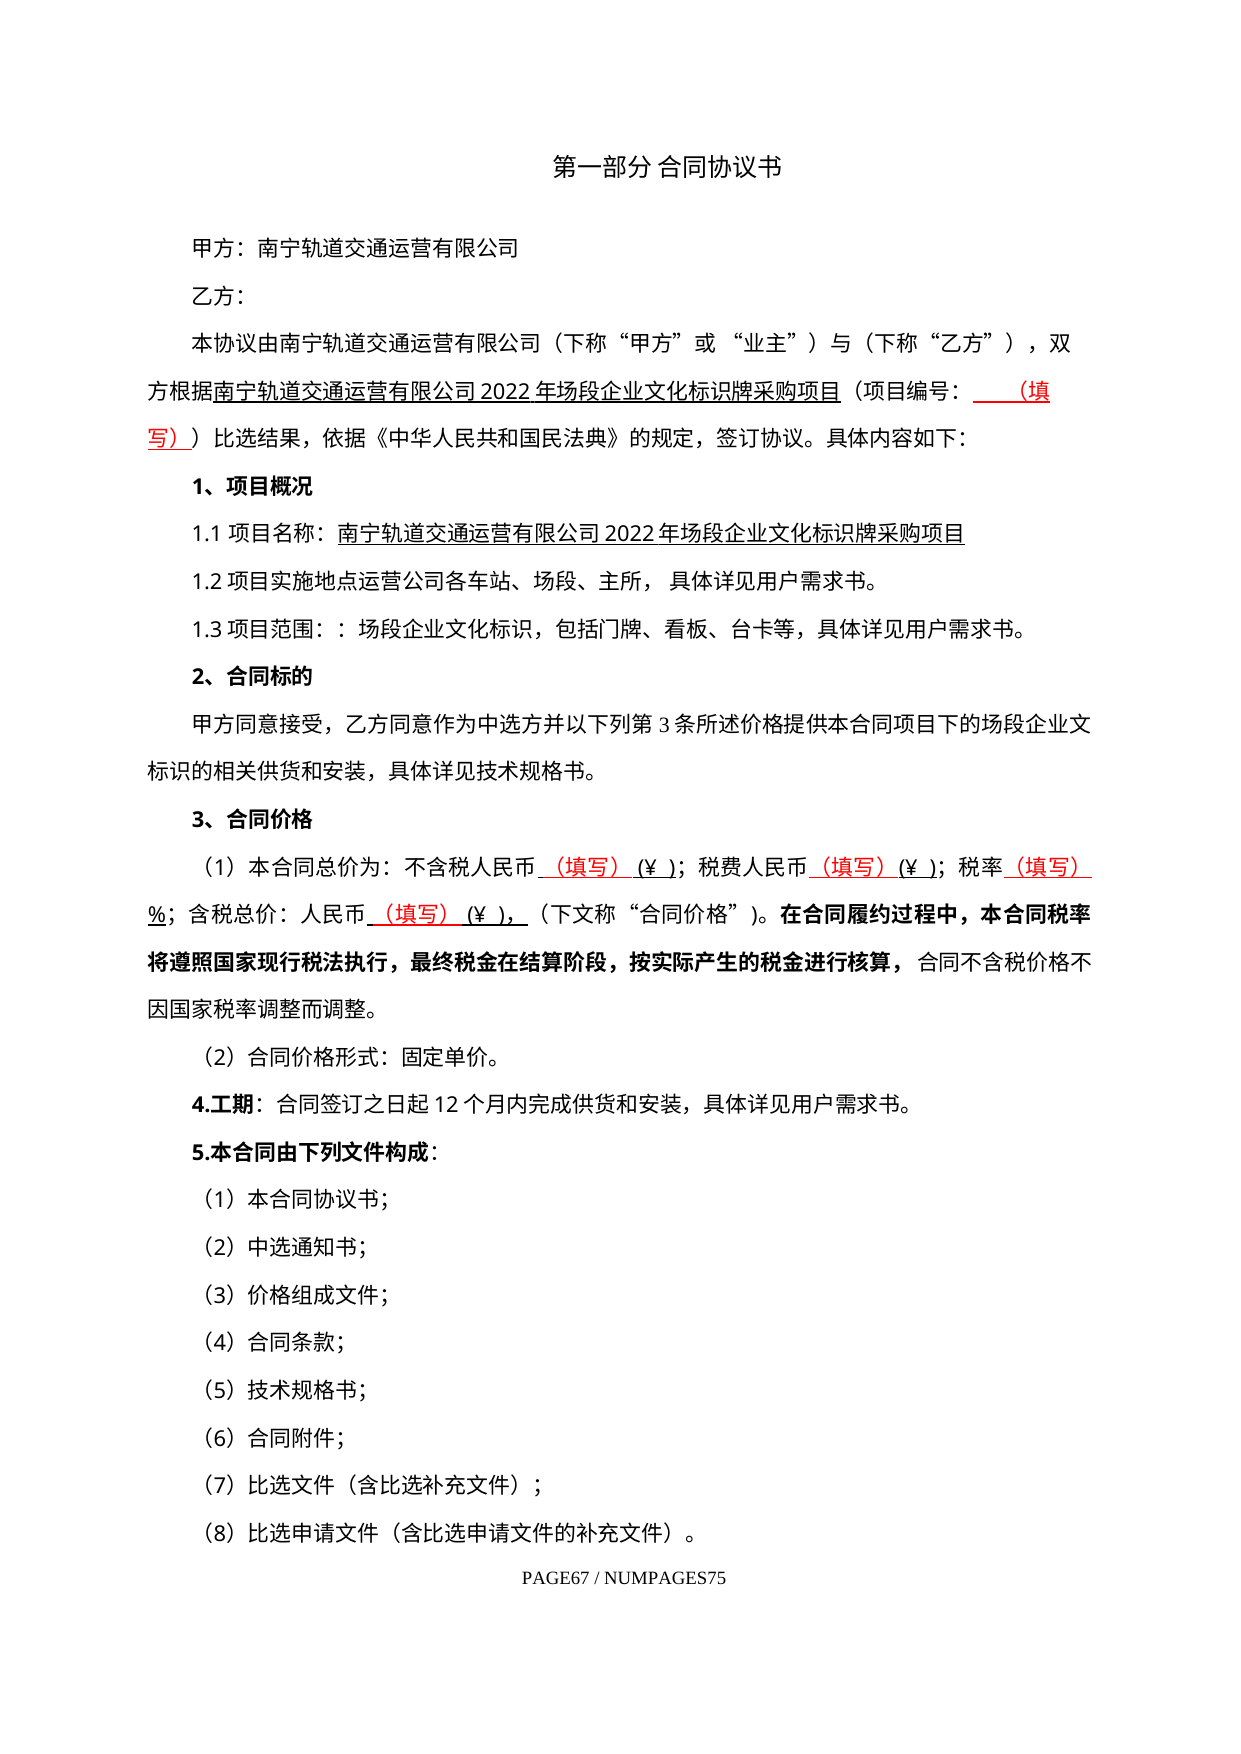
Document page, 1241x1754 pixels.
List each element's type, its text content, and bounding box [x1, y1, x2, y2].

text 乙方： [148, 279, 1092, 310]
text 本协议由南宁轨道交通运营有限公司（下称“甲方”或 “业主”）与（下称“乙方”），双方根据南宁轨道交通运营有限公司2022年场段企业文化标识牌采购项目（项目编号： （填写））比选结果，依据《中华人民共和国民法典》的规定，签订协议。具体内容如下： [148, 326, 1092, 453]
text 5.本合同由下列文件构成： [148, 1135, 1092, 1167]
text （2）合同价格形式：固定单价。 [148, 1040, 1092, 1071]
text 甲方：南宁轨道交通运营有限公司 [148, 231, 1092, 263]
text （4）合同条款； [148, 1325, 1092, 1357]
text 3、合同价格 [148, 802, 1092, 834]
text （1）本合同总价为：不含税人民币 （填写） (¥ )；税费人民币（填写）(¥ )；税率（填写）%；含税总价：人民币 （填写） (¥ )，（下文称“合同价格”)。在合同履约过程中，本合同税率将遵照国家现行税法执行，最终税金在结算阶段，按实际产生的税金进行核算，合同不含税价格不因国家税率调整而调整。 [148, 849, 1092, 1024]
text 2、合同标的 [148, 659, 1092, 691]
text 1、项目概况 [148, 469, 1092, 501]
text （3）价格组成文件； [148, 1278, 1092, 1309]
text 甲方同意接受，乙方同意作为中选方并以下列第3条所述价格提供本合同项目下的场段企业文标识的相关供货和安装，具体详见技术规格书。 [148, 707, 1092, 786]
text （5）技术规格书； [148, 1373, 1092, 1405]
text （2）中选通知书； [148, 1230, 1092, 1262]
text （1）本合同协议书； [148, 1182, 1092, 1214]
text （6）合同附件； [148, 1421, 1092, 1452]
text 1.2项目实施地点运营公司各车站、场段、主所， 具体详见用户需求书。 [148, 564, 1092, 596]
text 4.工期：合同签订之日起12个月内完成供货和安装，具体详见用户需求书。 [148, 1087, 1092, 1119]
text 第一部分 合同协议书 [222, 148, 1092, 184]
text 1.3项目范围：：场段企业文化标识，包括门牌、看板、台卡等，具体详见用户需求书。 [148, 612, 1092, 643]
text （8）比选申请文件（含比选申请文件的补充文件）。 [148, 1516, 1092, 1547]
text 1.1 项目名称：南宁轨道交通运营有限公司2022年场段企业文化标识牌采购项目 [148, 516, 1092, 548]
text （7）比选文件（含比选补充文件）； [148, 1468, 1092, 1500]
